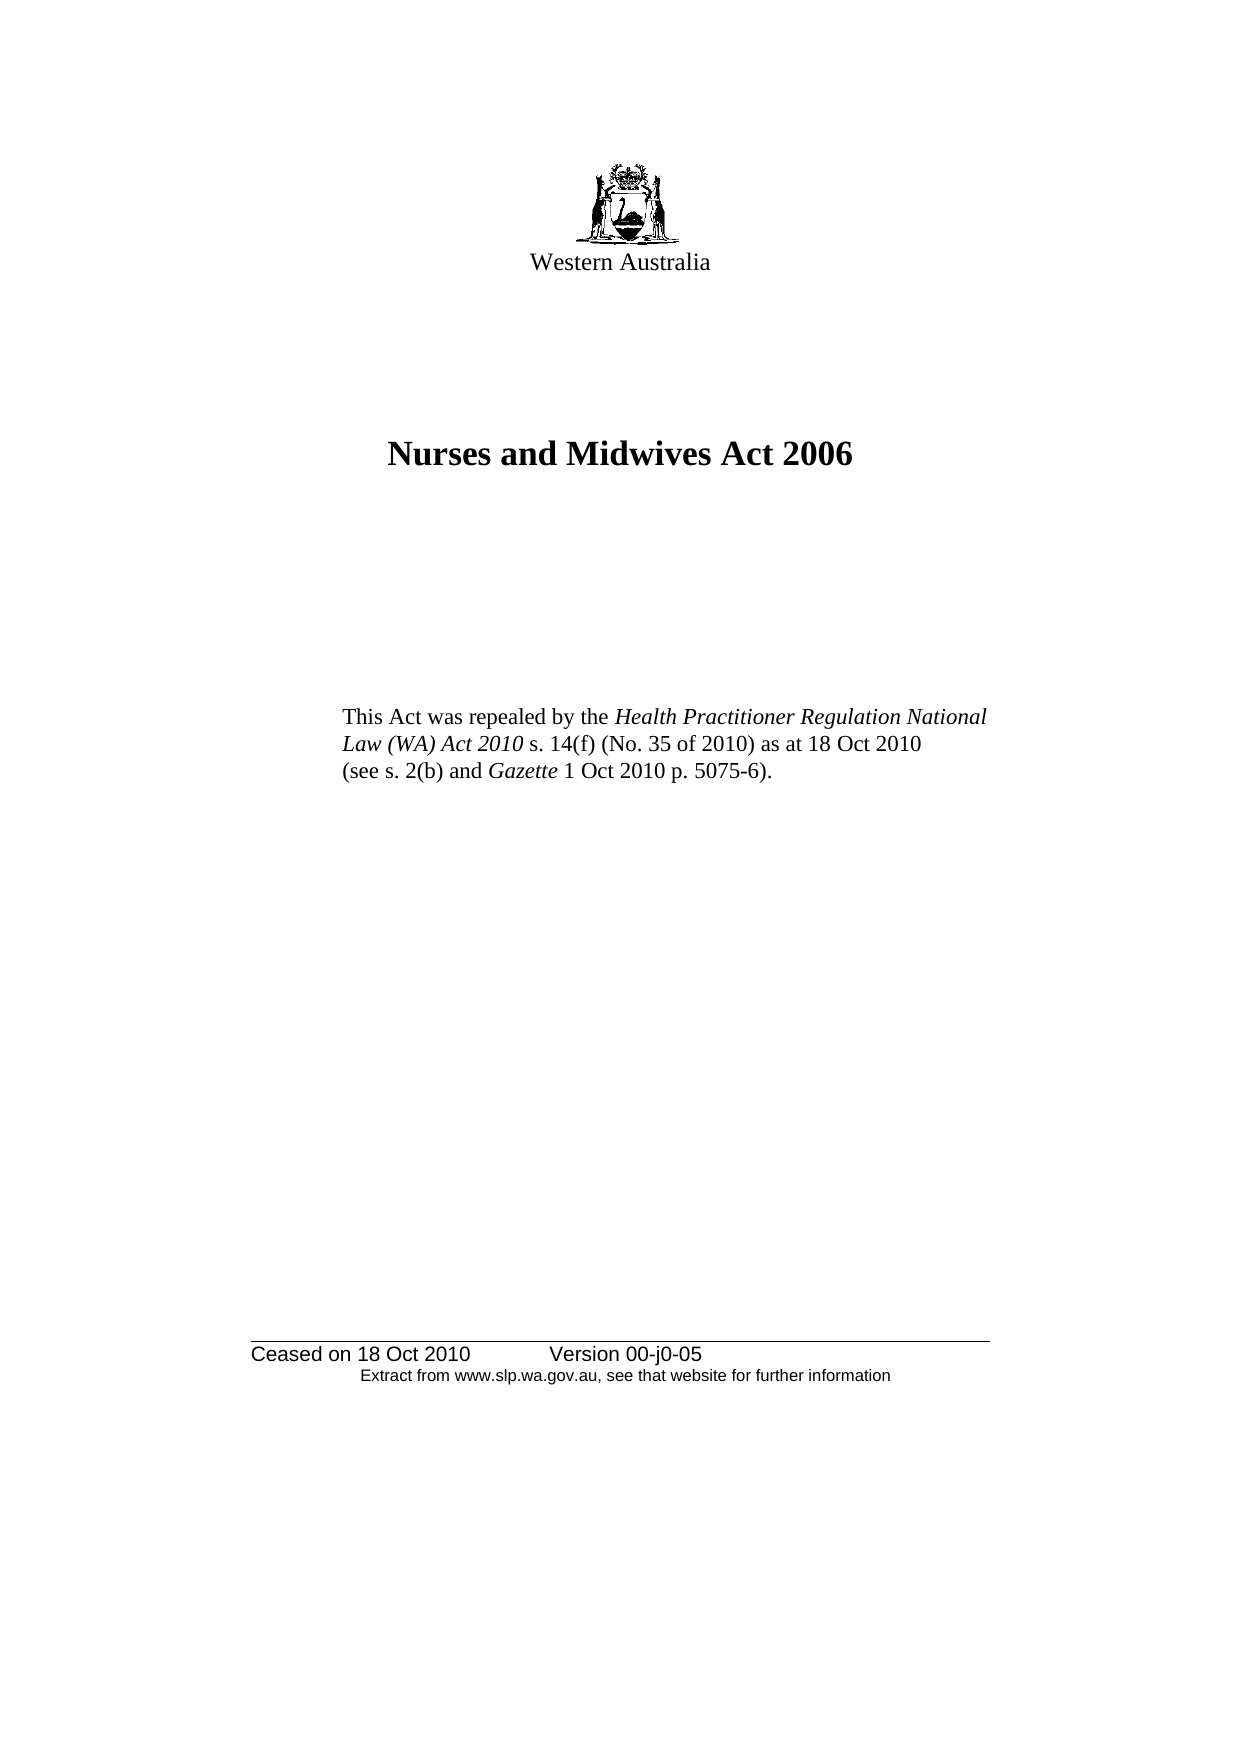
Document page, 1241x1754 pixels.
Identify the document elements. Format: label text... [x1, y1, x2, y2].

text Nurses and Midwives Act 2006 [251, 432, 990, 473]
picture [575, 162, 679, 246]
text This Act was repealed by the Health Practitioner Regulation National Law (WA) Act 2010 s. 14(f) (No. 35 of 2010) as at 18 Oct 2010 (see s. 2(b) and Gazette 1 Oct 2010 p. 5075-6). [251, 702, 990, 784]
text Western Australia [251, 247, 990, 276]
